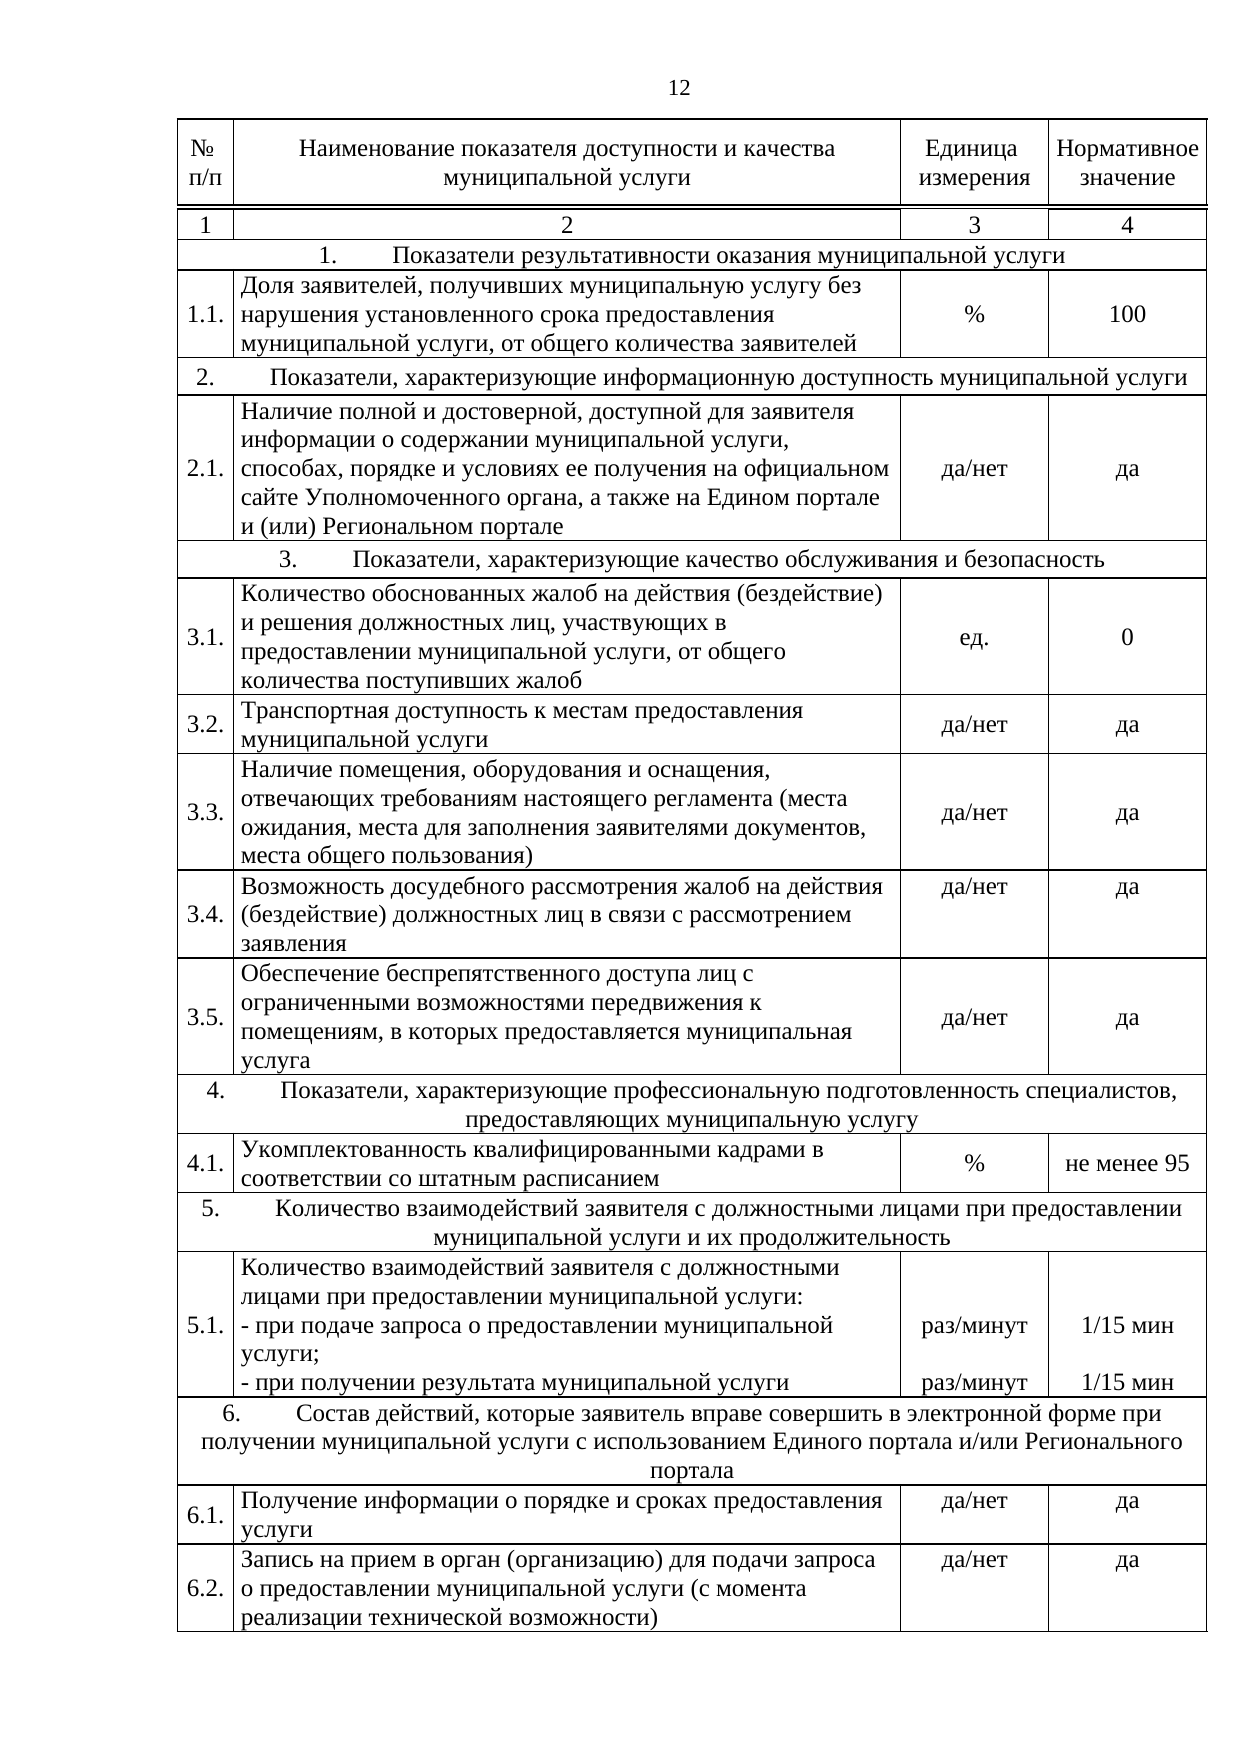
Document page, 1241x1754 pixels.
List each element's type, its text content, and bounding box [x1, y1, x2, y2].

table_header 4 [1049, 210, 1206, 238]
table_cell Укомплектованность квалифицированными кадрами в соответствии со штатным расписанием [234, 1134, 900, 1192]
table_cell 6. Состав действий, которые заявитель вправе совершить в электронной форме при получении муниципальной услуги с использованием Единого портала и/или Регионального портала [178, 1398, 1206, 1484]
table_header № п/п [178, 120, 233, 204]
table_cell да/нет [901, 959, 1048, 1073]
table_cell 0 [1049, 579, 1206, 693]
table_cell 2.1. [178, 396, 233, 539]
table_header 3 [901, 209, 1048, 238]
table_cell Наличие полной и достоверной, доступной для заявителя информации о содержании муниципальной услуги, способах, порядке и условиях ее получения на официальном сайте Уполномоченного органа, а также на Едином портале и (или) Региональном портале [234, 396, 900, 539]
table_cell 1. Показатели результативности оказания муниципальной услуги [178, 240, 1206, 269]
table_cell Количество обоснованных жалоб на действия (бездействие) и решения должностных лиц, участвующих в предоставлении муниципальной услуги, от общего количества поступивших жалоб [234, 579, 900, 693]
table_cell 3.2. [178, 695, 233, 753]
table_cell 2. Показатели, характеризующие информационную доступность муниципальной услуги [178, 358, 1206, 394]
table_cell 3. Показатели, характеризующие качество обслуживания и безопасность [178, 541, 1206, 577]
table_cell да/нет [901, 754, 1048, 869]
table_cell 6.2. [178, 1545, 233, 1631]
table_cell Получение информации о порядке и сроках предоставления услуги [234, 1486, 900, 1543]
table_cell да [1049, 959, 1206, 1073]
table_cell Наличие помещения, оборудования и оснащения, отвечающих требованиям настоящего регламента (места ожидания, места для заполнения заявителями документов, места общего пользования) [234, 754, 900, 869]
table_cell 1/15 мин 1/15 мин [1049, 1252, 1206, 1396]
table_cell 3.4. [178, 871, 233, 957]
table_cell раз/минут раз/минут [901, 1252, 1048, 1396]
table_header 2 [234, 210, 900, 238]
table_cell да/нет [901, 396, 1048, 539]
table_cell 3.1. [178, 579, 233, 693]
table_cell Доля заявителей, получивших муниципальную услугу без нарушения установленного срока предоставления муниципальной услуги, от общего количества заявителей [234, 271, 900, 357]
table_cell Транспортная доступность к местам предоставления муниципальной услуги [234, 695, 900, 753]
table_cell да [1049, 396, 1206, 539]
table_cell Возможность досудебного рассмотрения жалоб на действия (бездействие) должностных лиц в связи с рассмотрением заявления [234, 871, 900, 957]
table_cell да [1049, 695, 1206, 753]
table_cell да/нет [901, 695, 1048, 753]
table_header Нормативное значение [1049, 120, 1206, 204]
table_cell 5.1. [178, 1252, 233, 1396]
table_header Единица измерения [901, 120, 1048, 204]
table_cell 100 [1049, 271, 1206, 357]
table_cell да [1049, 1486, 1206, 1543]
table_cell да [1049, 1545, 1206, 1631]
table_cell 3.3. [178, 754, 233, 869]
table_cell не менее 95 [1049, 1134, 1206, 1192]
table_cell да/нет [901, 1486, 1048, 1543]
table_cell Запись на прием в орган (организацию) для подачи запроса о предоставлении муниципальной услуги (с момента реализации технической возможности) [234, 1545, 900, 1631]
table_cell 4. Показатели, характеризующие профессиональную подготовленность специалистов, предоставляющих муниципальную услугу [178, 1075, 1206, 1133]
table_cell 3.5. [178, 959, 233, 1073]
table_cell Обеспечение беспрепятственного доступа лиц с ограниченными возможностями передвижения к помещениям, в которых предоставляется муниципальная услуга [234, 959, 900, 1073]
table_cell да [1049, 754, 1206, 869]
table_cell Количество взаимодействий заявителя с должностными лицами при предоставлении муниципальной услуги: - при подаче запроса о предоставлении муниципальной услуги; - при получении результата муниципальной услуги [234, 1252, 900, 1396]
table_cell да/нет [901, 871, 1048, 957]
table_cell ед. [901, 579, 1048, 693]
table_cell % [901, 1134, 1048, 1192]
table_header 1 [178, 210, 233, 238]
table_cell % [901, 271, 1048, 357]
table_cell 5. Количество взаимодействий заявителя с должностными лицами при предоставлении муниципальной услуги и их продолжительность [178, 1193, 1206, 1251]
table_header Наименование показателя доступности и качества муниципальной услуги [234, 120, 900, 204]
table_cell да [1049, 871, 1206, 957]
table_cell да/нет [901, 1545, 1048, 1631]
table_cell 4.1. [178, 1134, 233, 1192]
table_cell 6.1. [178, 1486, 233, 1543]
table_cell 1.1. [178, 271, 233, 357]
